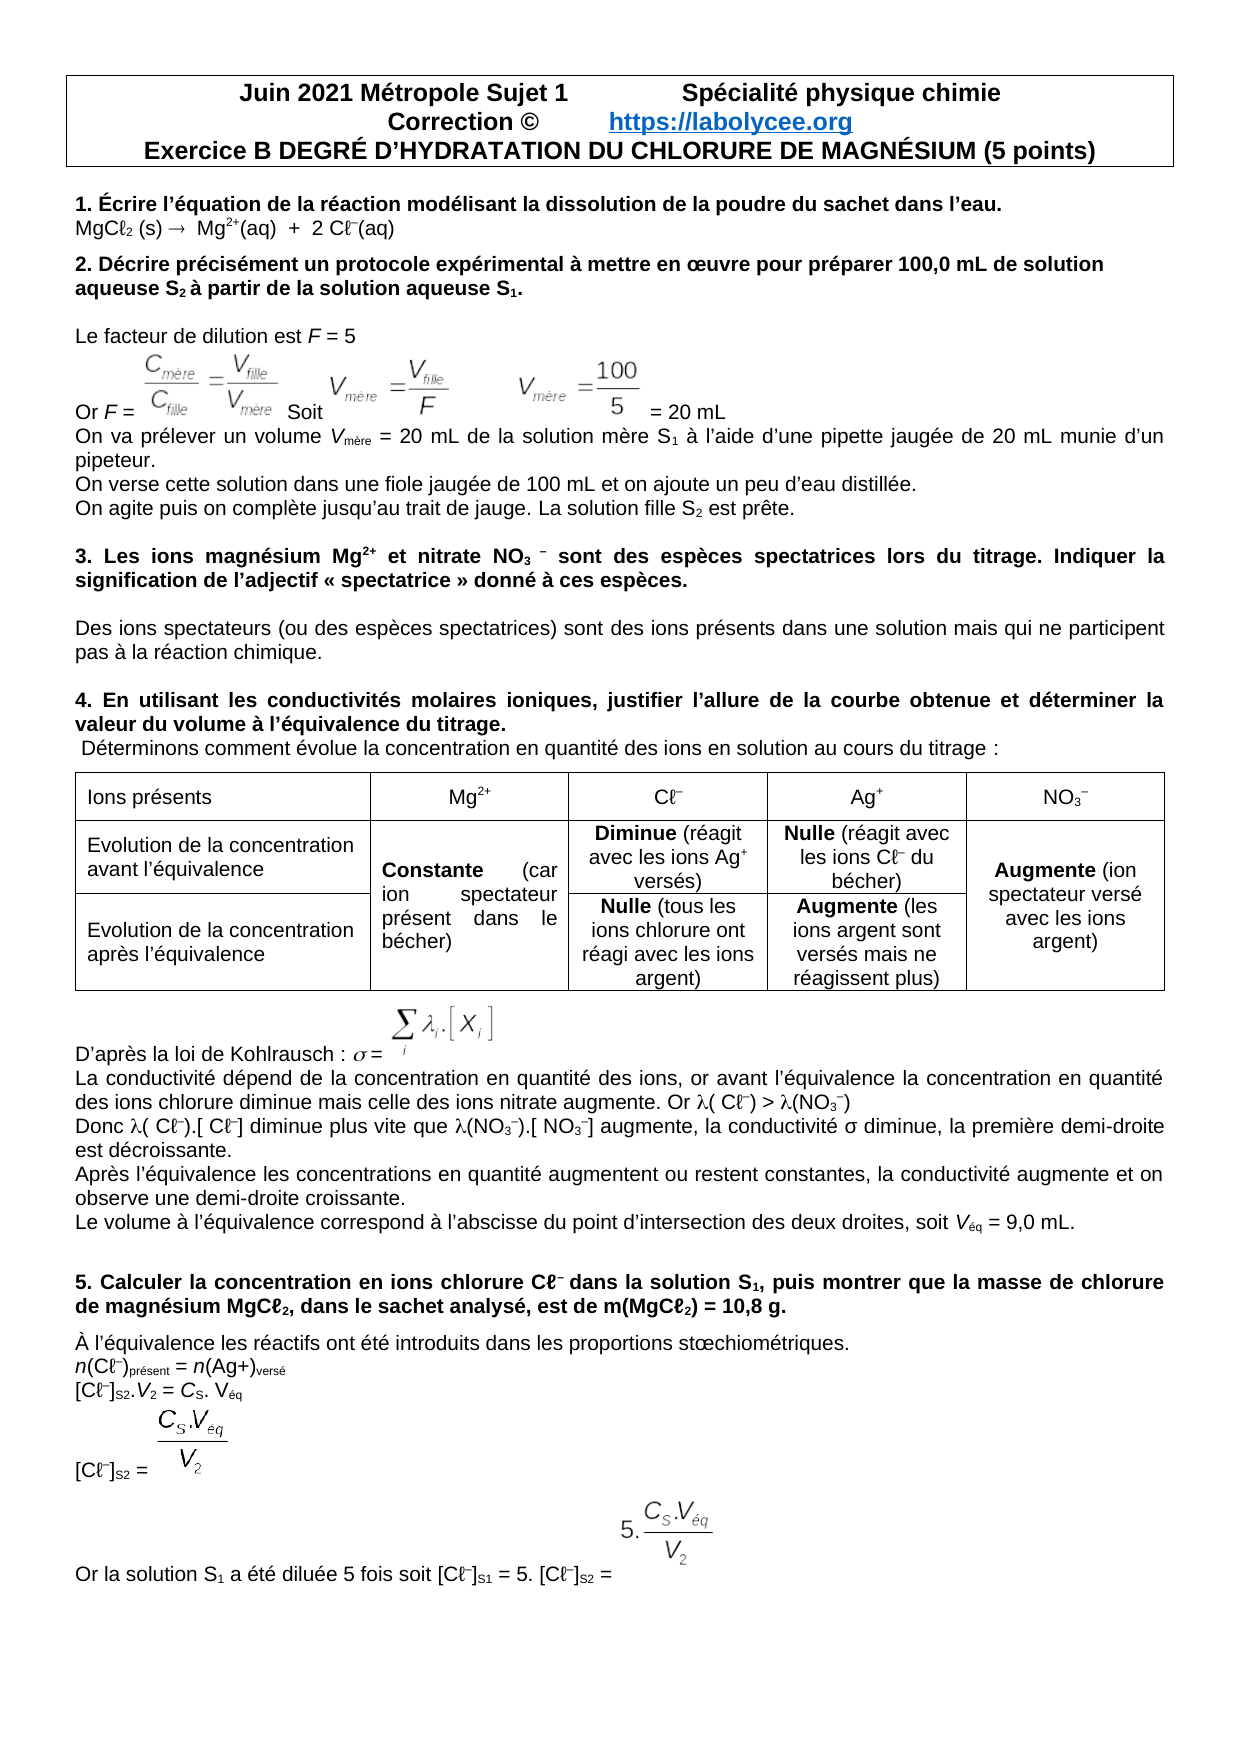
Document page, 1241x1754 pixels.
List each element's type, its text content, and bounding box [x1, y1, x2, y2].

text 4. En utilisant les conductivités molaires ioniques, justifier l’allure de la courbe obtenue et déterminer la valeur du volume à l’équivalence du titrage. [75, 688, 1165, 736]
table_header Ag+ [768, 773, 966, 820]
text Juin 2021 Métropole Sujet 1 Spécialité physique chimie [67, 76, 1173, 107]
table_cell Augmente (ion spectateur versé avec les ions argent) [967, 821, 1164, 990]
text MgCℓ2 (s) Mg2+(aq) + 2 Cℓ–(aq) [75, 215, 1165, 239]
table_header Cℓ– [569, 773, 767, 820]
text D’après la loi de Kohlrausch : = [75, 991, 1165, 1066]
table_header Mg2+ [371, 773, 568, 820]
table_cell Constante (car ion spectateur présent dans le bécher) [371, 821, 568, 990]
text Déterminons comment évolue la concentration en quantité des ions en solution au cours du titrage : [75, 736, 1165, 759]
text Or la solution S1 a été diluée 5 fois soit [Cℓ–]S1 = 5. [Cℓ–]S2 = [75, 1494, 1165, 1586]
table_cell Evolution de la concentration avant l’équivalence [76, 821, 370, 893]
text Or F = Soit = 20 mL [75, 348, 1165, 424]
text Le volume à l’équivalence correspond à l’abscisse du point d’intersection des deux droites, soit Véq = 9,0 mL. [75, 1209, 1165, 1233]
text Après l’équivalence les concentrations en quantité augmentent ou restent constantes, la conductivité augmente et on observe une demi-droite croissante. [75, 1162, 1165, 1209]
text Donc ( Cℓ–).[ Cℓ–] diminue plus vite que (NO3–).[ NO3–] augmente, la conductivité σ diminue, la première demi-droite est décroissante. [75, 1113, 1165, 1162]
table_cell Nulle (réagit avec les ions Cℓ– du bécher) [768, 821, 966, 893]
table_header Ions présents [76, 773, 370, 820]
text Des ions spectateurs (ou des espèces spectatrices) sont des ions présents dans une solution mais qui ne participent pas à la réaction chimique. [75, 616, 1165, 664]
table_cell Nulle (tous les ions chlorure ont réagi avec les ions argent) [569, 894, 767, 990]
table_header NO3– [967, 773, 1164, 820]
table_cell Evolution de la concentration après l’équivalence [76, 894, 370, 990]
text On verse cette solution dans une fiole jaugée de 100 mL et on ajoute un peu d’eau distillée. [75, 472, 1165, 496]
text Exercice B DEGRÉ D’HYDRATATION DU CHLORURE DE MAGNÉSIUM (5 points) [67, 132, 1173, 166]
text On va prélever un volume Vmère = 20 mL de la solution mère S1 à l’aide d’une pipette jaugée de 20 mL munie d’un pipeteur. [75, 424, 1165, 472]
text Le facteur de dilution est F = 5 [75, 324, 1165, 348]
text [Cℓ–]S2.V2 = CS. Véq [75, 1378, 1165, 1402]
text n(Cℓ–)présent = n(Ag+)versé [75, 1354, 1165, 1378]
text Correction © https://labolycee.org [75, 107, 1165, 132]
table_cell Augmente (les ions argent sont versés mais ne réagissent plus) [768, 894, 966, 990]
text On agite puis on complète jusqu’au trait de jauge. La solution fille S2 est prête. [75, 496, 1165, 520]
text 3. Les ions magnésium Mg2+ et nitrate NO3 – sont des espèces spectatrices lors du titrage. Indiquer la signification de l’adjectif « spectatrice » donné à ces espèces. [75, 544, 1165, 592]
text [Cℓ–]S2 = [75, 1402, 1165, 1482]
text 2. Décrire précisément un protocole expérimental à mettre en œuvre pour préparer 100,0 mL de solution aqueuse S2 à partir de la solution aqueuse S1. [75, 252, 1165, 300]
table_cell Diminue (réagit avec les ions Ag+ versés) [569, 821, 767, 893]
text La conductivité dépend de la concentration en quantité des ions, or avant l’équivalence la concentration en quantité des ions chlorure diminue mais celle des ions nitrate augmente. Or ( Cℓ–) > (NO3–) [75, 1066, 1165, 1113]
text 5. Calculer la concentration en ions chlorure Cℓ– dans la solution S1, puis montrer que la masse de chlorure de magnésium MgCℓ2, dans le sachet analysé, est de m(MgCℓ2) = 10,8 g. [75, 1270, 1165, 1318]
text 1. Écrire l’équation de la réaction modélisant la dissolution de la poudre du sachet dans l’eau. [75, 191, 1165, 215]
text À l’équivalence les réactifs ont été introduits dans les proportions stœchiométriques. [75, 1330, 1165, 1354]
